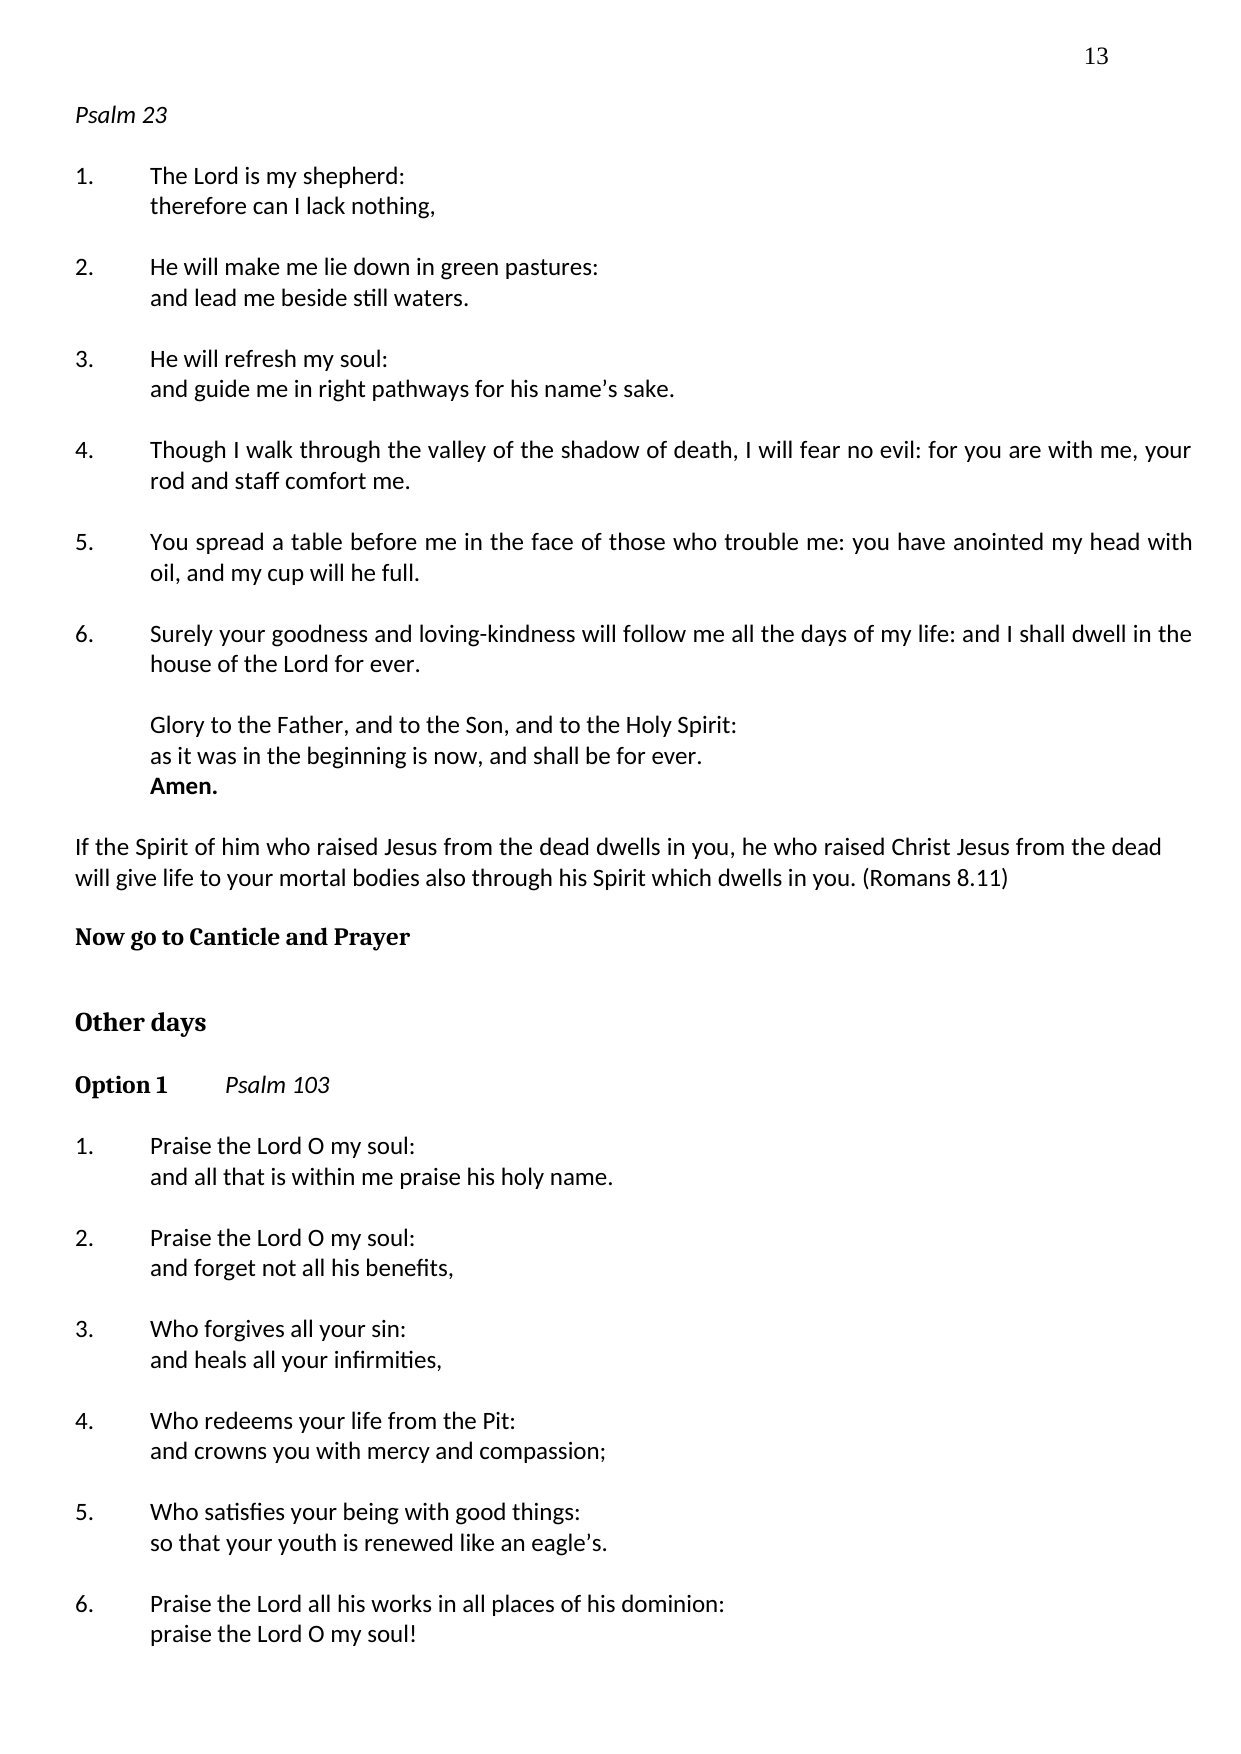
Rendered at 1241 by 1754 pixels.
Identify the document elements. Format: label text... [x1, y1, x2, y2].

text and heals all your infirmities, [75, 1344, 1165, 1374]
text 2. He will make me lie down in green pastures: [75, 251, 1165, 282]
text so that your youth is renewed like an eagle’s. [75, 1527, 1165, 1557]
text Amen. [75, 770, 1165, 801]
text Glory to the Father, and to the Son, and to the Holy Spirit: [75, 709, 1165, 740]
text 5. Who satisfies your being with good things: [75, 1496, 1165, 1527]
text If the Spirit of him who raised Jesus from the dead dwells in you, he who raised Christ Jesus from the dead will give life to your mortal bodies also through his Spirit which dwells in you. (Romans 8.11) [75, 831, 1165, 892]
text 3. He will refresh my soul: [75, 343, 1165, 373]
text and guide me in right pathways for his name’s sake. [75, 373, 1165, 404]
text as it was in the beginning is now, and shall be for ever. [75, 740, 1165, 770]
subtitle Other days [75, 1007, 1165, 1039]
text Option 1 Psalm 103 [75, 1069, 1165, 1100]
text and all that is within me praise his holy name. [75, 1161, 1165, 1191]
text 4. Though I walk through the valley of the shadow of death, I will fear no evil: for you are with me, your rod and staff comfort me. [75, 434, 1194, 496]
text therefore can I lack nothing, [75, 190, 1165, 221]
text 6. Surely your goodness and loving-kindness will follow me all the days of my life: and I shall dwell in the house of the Lord for ever. [75, 618, 1194, 679]
text and crowns you with mercy and compassion; [75, 1435, 1165, 1466]
text 3. Who forgives all your sin: [75, 1313, 1165, 1344]
text 5. You spread a table before me in the face of those who trouble me: you have anointed my head with oil, and my cup will he full. [75, 526, 1194, 587]
text 1. The Lord is my shepherd: [75, 160, 1165, 190]
text and lead me beside still waters. [75, 282, 1165, 312]
text and forget not all his benefits, [75, 1252, 1165, 1283]
text 1. Praise the Lord O my soul: [75, 1130, 1165, 1161]
text 6. Praise the Lord all his works in all places of his dominion: [75, 1588, 1165, 1618]
text Psalm 23 [75, 99, 1165, 129]
text praise the Lord O my soul! [75, 1618, 1165, 1649]
text Now go to Canticle and Prayer [75, 923, 1165, 952]
text 2. Praise the Lord O my soul: [75, 1222, 1165, 1252]
text 4. Who redeems your life from the Pit: [75, 1405, 1165, 1435]
